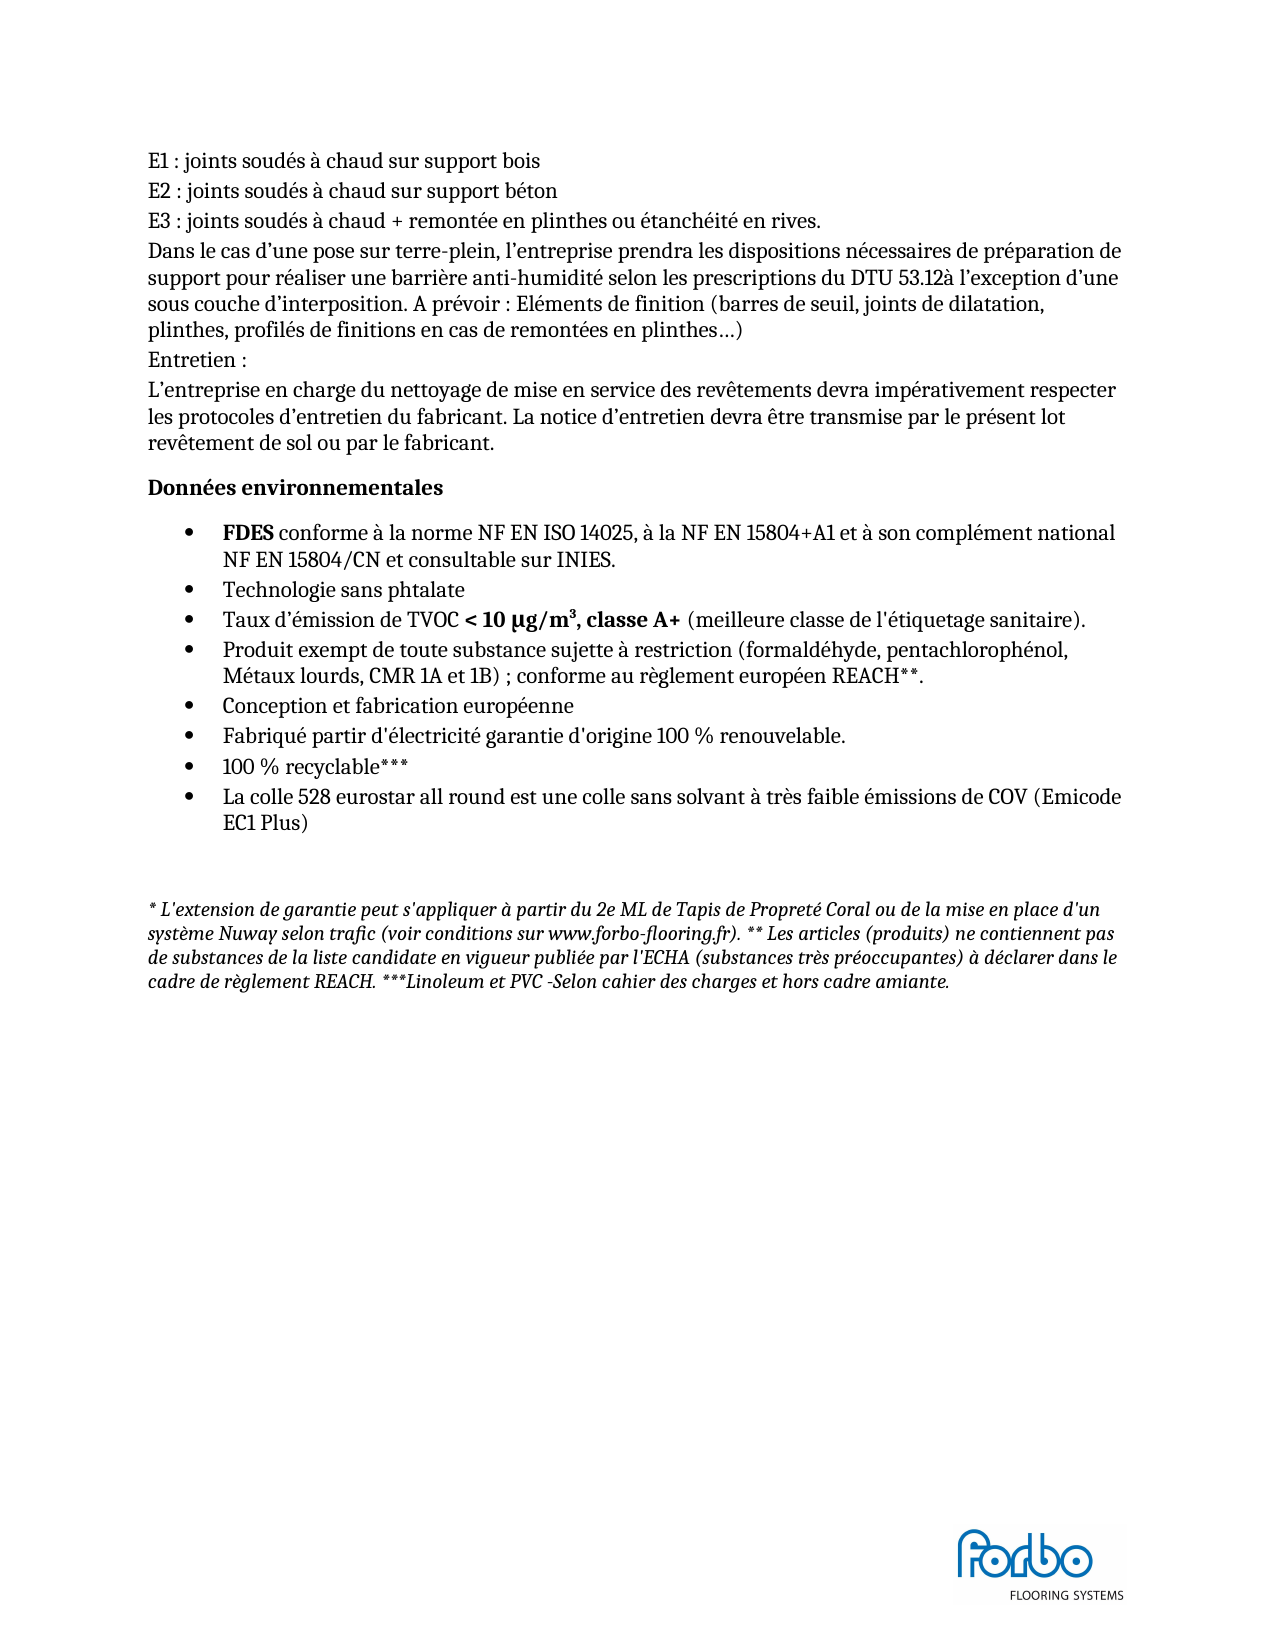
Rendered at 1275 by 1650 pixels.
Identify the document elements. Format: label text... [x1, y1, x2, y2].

text Dans le cas d’une pose sur terre-plein, l’entreprise prendra les dispositions nécessaires de préparation de support pour réaliser une barrière anti-humidité selon les prescriptions du DTU 53.12à l’exception d’une sous couche d’interposition. A prévoir : Eléments de finition (barres de seuil, joints de dilatation, plinthes, profilés de finitions en cas de remontées en plinthes…) [148, 238, 1127, 343]
text L’entreprise en charge du nettoyage de mise en service des revêtements devra impérativement respecter les protocoles d’entretien du fabricant. La notice d’entretien devra être transmise par le présent lot revêtement de sol ou par le fabricant. [148, 377, 1127, 456]
list Taux d’émission de TVOC < 10 μg/m3, classe A+ (meilleure classe de l'étiquetage sanitaire). [185, 607, 1127, 633]
text Données environnementales [148, 475, 1127, 501]
text Entretien : [148, 347, 1127, 373]
list Technologie sans phtalate [185, 577, 1127, 603]
list Conception et fabrication européenne [185, 693, 1127, 719]
picture [953, 1524, 1128, 1605]
list 100 % recyclable*** [185, 753, 1127, 780]
list FDES conforme à la norme NF EN ISO 14025, à la NF EN 15804+A1 et à son complément national NF EN 15804/CN et consultable sur INIES. [185, 520, 1127, 573]
text E2 : joints soudés à chaud sur support béton [148, 178, 1127, 204]
list Produit exempt de toute substance sujette à restriction (formaldéhyde, pentachlorophénol, Métaux lourds, CMR 1A et 1B) ; conforme au règlement européen REACH**. [185, 637, 1127, 689]
text E1 : joints soudés à chaud sur support bois [148, 148, 1127, 174]
text E3 : joints soudés à chaud + remontée en plinthes ou étanchéité en rives. [148, 208, 1127, 234]
list Fabriqué partir d'électricité garantie d'origine 100 % renouvelable. [185, 723, 1127, 750]
list La colle 528 eurostar all round est une colle sans solvant à très faible émissions de COV (Emicode EC1 Plus) [185, 783, 1127, 836]
text * L'extension de garantie peut s'appliquer à partir du 2e ML de Tapis de Propreté Coral ou de la mise en place d'un système Nuway selon trafic (voir conditions sur www.forbo-flooring.fr). ** Les articles (produits) ne contiennent pas de substances de la liste candidate en vigueur publiée par l'ECHA (substances très préoccupantes) à déclarer dans le cadre de règlement REACH. ***Linoleum et PVC -Selon cahier des charges et hors cadre amiante. [148, 840, 1127, 993]
